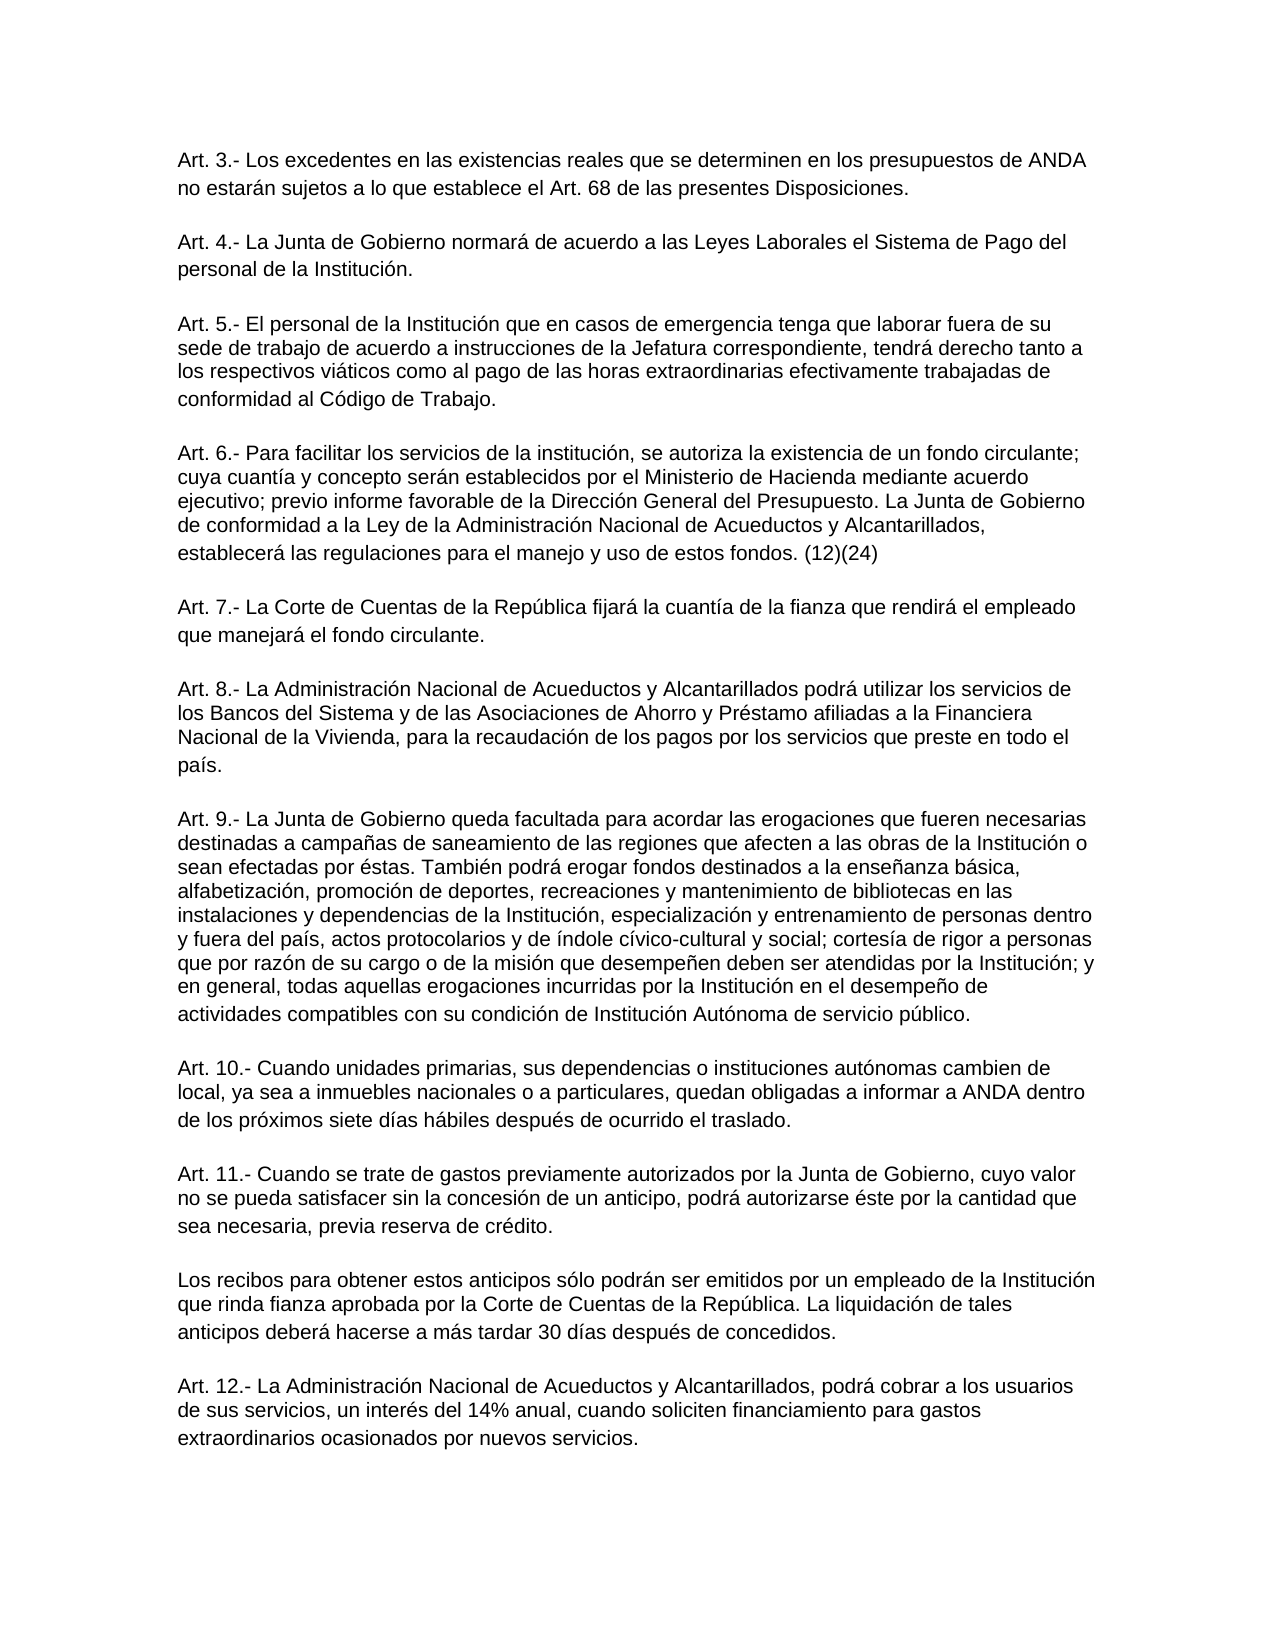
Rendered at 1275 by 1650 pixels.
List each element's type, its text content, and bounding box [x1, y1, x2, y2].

text Art. 10.- Cuando unidades primarias, sus dependencias o instituciones autónomas cambien de local, ya sea a inmuebles nacionales o a particulares, quedan obligadas a informar a ANDA dentro de los próximos siete días hábiles después de ocurrido el traslado. [177, 1056, 1098, 1133]
text Art. 3.- Los excedentes en las existencias reales que se determinen en los presupuestos de ANDA no estarán sujetos a lo que establece el Art. 68 de las presentes Disposiciones. [177, 148, 1098, 200]
text Art. 6.- Para facilitar los servicios de la institución, se autoriza la existencia de un fondo circulante; cuya cuantía y concepto serán establecidos por el Ministerio de Hacienda mediante acuerdo ejecutivo; previo informe favorable de la Dirección General del Presupuesto. La Junta de Gobierno de conformidad a la Ley de la Administración Nacional de Acueductos y Alcantarillados, establecerá las regulaciones para el manejo y uso de estos fondos. (12)(24) [177, 441, 1098, 566]
text Art. 12.- La Administración Nacional de Acueductos y Alcantarillados, podrá cobrar a los usuarios de sus servicios, un interés del 14% anual, cuando soliciten financiamiento para gastos extraordinarios ocasionados por nuevos servicios. [177, 1374, 1098, 1450]
text Art. 8.- La Administración Nacional de Acueductos y Alcantarillados podrá utilizar los servicios de los Bancos del Sistema y de las Asociaciones de Ahorro y Préstamo afiliadas a la Financiera Nacional de la Vivienda, para la recaudación de los pagos por los servicios que preste en todo el país. [177, 677, 1098, 777]
text Art. 9.- La Junta de Gobierno queda facultada para acordar las erogaciones que fueren necesarias destinadas a campañas de saneamiento de las regiones que afecten a las obras de la Institución o sean efectadas por éstas. También podrá erogar fondos destinados a la enseñanza básica, alfabetización, promoción de deportes, recreaciones y mantenimiento de bibliotecas en las instalaciones y dependencias de la Institución, especialización y entrenamiento de personas dentro y fuera del país, actos protocolarios y de índole cívico-cultural y social; cortesía de rigor a personas que por razón de su cargo o de la misión que desempeñen deben ser atendidas por la Institución; y en general, todas aquellas erogaciones incurridas por la Institución en el desempeño de actividades compatibles con su condición de Institución Autónoma de servicio público. [177, 807, 1098, 1027]
text Los recibos para obtener estos anticipos sólo podrán ser emitidos por un empleado de la Institución que rinda fianza aprobada por la Corte de Cuentas de la República. La liquidación de tales anticipos deberá hacerse a más tardar 30 días después de concedidos. [177, 1268, 1098, 1344]
text Art. 7.- La Corte de Cuentas de la República fijará la cuantía de la fianza que rendirá el empleado que manejará el fondo circulante. [177, 595, 1098, 648]
text Art. 11.- Cuando se trate de gastos previamente autorizados por la Junta de Gobierno, cuyo valor no se pueda satisfacer sin la concesión de un anticipo, podrá autorizarse éste por la cantidad que sea necesaria, previa reserva de crédito. [177, 1162, 1098, 1239]
text Art. 4.- La Junta de Gobierno normará de acuerdo a las Leyes Laborales el Sistema de Pago del personal de la Institución. [177, 229, 1098, 282]
text Art. 5.- El personal de la Institución que en casos de emergencia tenga que laborar fuera de su sede de trabajo de acuerdo a instrucciones de la Jefatura correspondiente, tendrá derecho tanto a los respectivos viáticos como al pago de las horas extraordinarias efectivamente trabajadas de conformidad al Código de Trabajo. [177, 311, 1098, 412]
